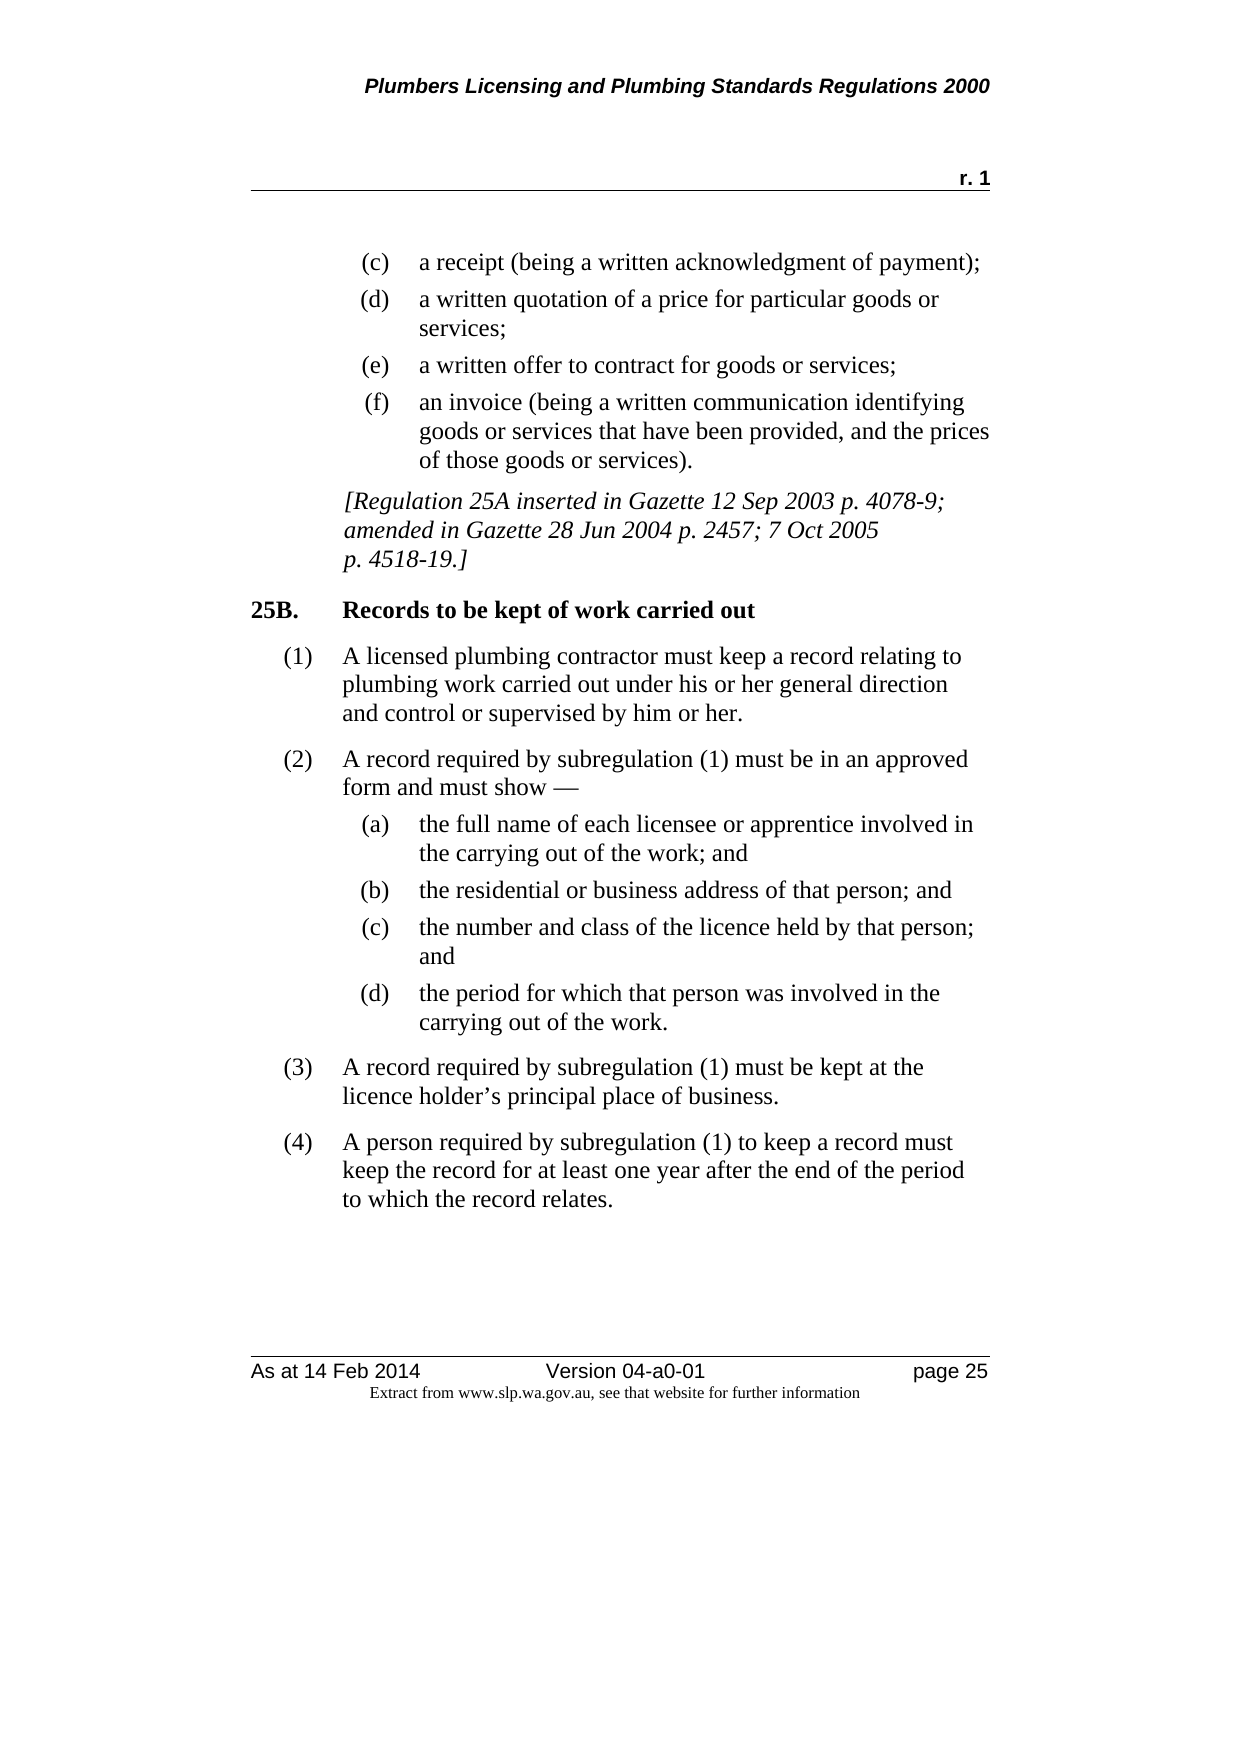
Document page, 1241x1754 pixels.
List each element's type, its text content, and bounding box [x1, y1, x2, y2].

text (c) the number and class of the licence held by that person; and [251, 912, 990, 970]
text (a) the full name of each licensee or apprentice involved in the carrying out of the work; and [251, 809, 990, 867]
text (1) A licensed plumbing contractor must keep a record relating to plumbing work carried out under his or her general direction and control or supervised by him or her. [251, 641, 990, 727]
text (d) the period for which that person was involved in the carrying out of the work. [251, 978, 990, 1036]
text (4) A person required by subregulation (1) to keep a record must keep the record for at least one year after the end of the period to which the record relates. [251, 1127, 990, 1213]
text (f) an invoice (being a written communication identifying goods or services that have been provided, and the prices of those goods or services). [251, 387, 990, 474]
text (3) A record required by subregulation (1) must be kept at the licence holder’s principal place of business. [251, 1052, 990, 1110]
text (d) a written quotation of a price for particular goods or services; [251, 284, 990, 342]
text [Regulation 25A inserted in Gazette 12 Sep 2003 p. 4078-9; amended in Gazette 28 Jun 2004 p. 2457; 7 Oct 2005 p. 4518-19.] [251, 486, 990, 572]
text (2) A record required by subregulation (1) must be in an approved form and must show — [251, 744, 990, 801]
text (c) a receipt (being a written acknowledgment of payment); [251, 247, 990, 276]
subtitle 25B. Records to be kept of work carried out [251, 595, 990, 624]
text (b) the residential or business address of that person; and [251, 875, 990, 904]
text (e) a written offer to contract for goods or services; [251, 350, 990, 379]
